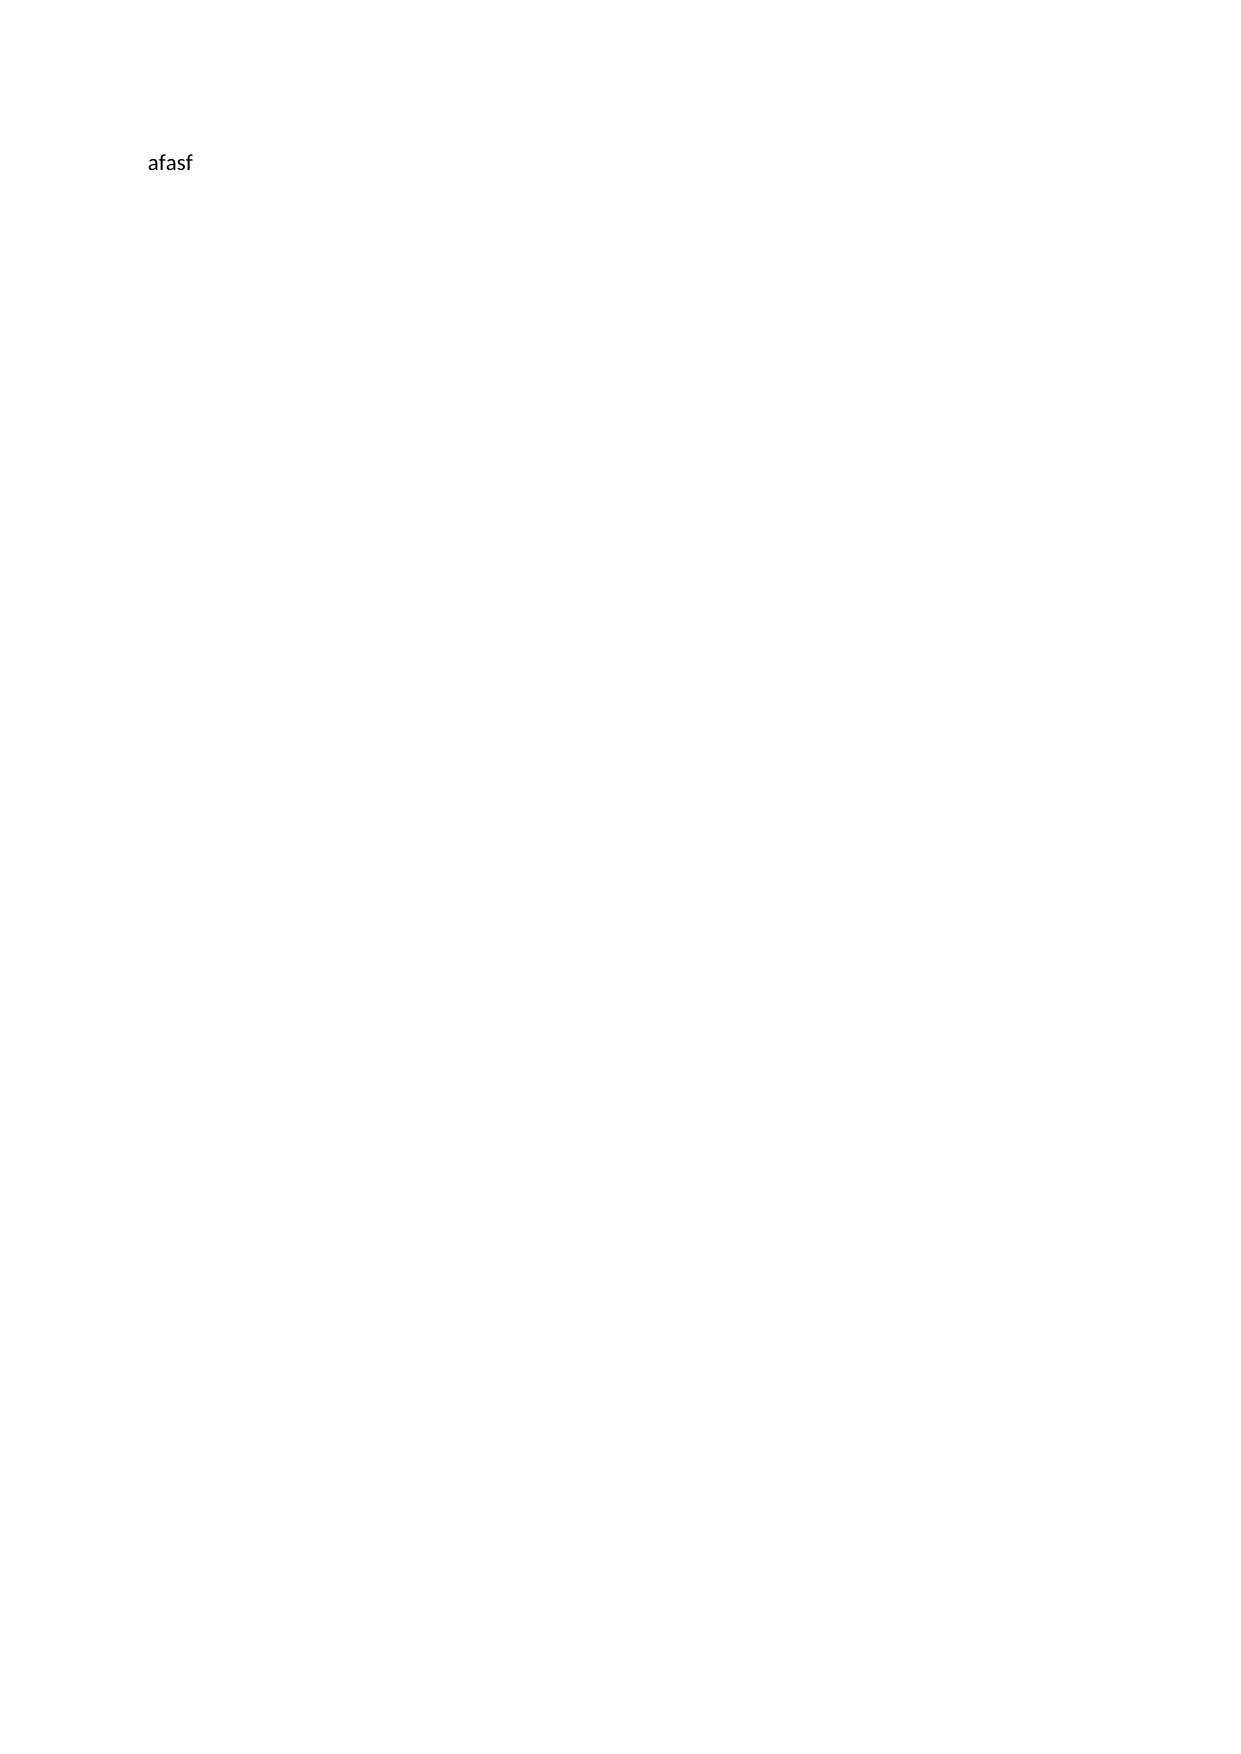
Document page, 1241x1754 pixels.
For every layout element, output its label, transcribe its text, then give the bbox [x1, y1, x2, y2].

text afasf [148, 148, 1093, 176]
